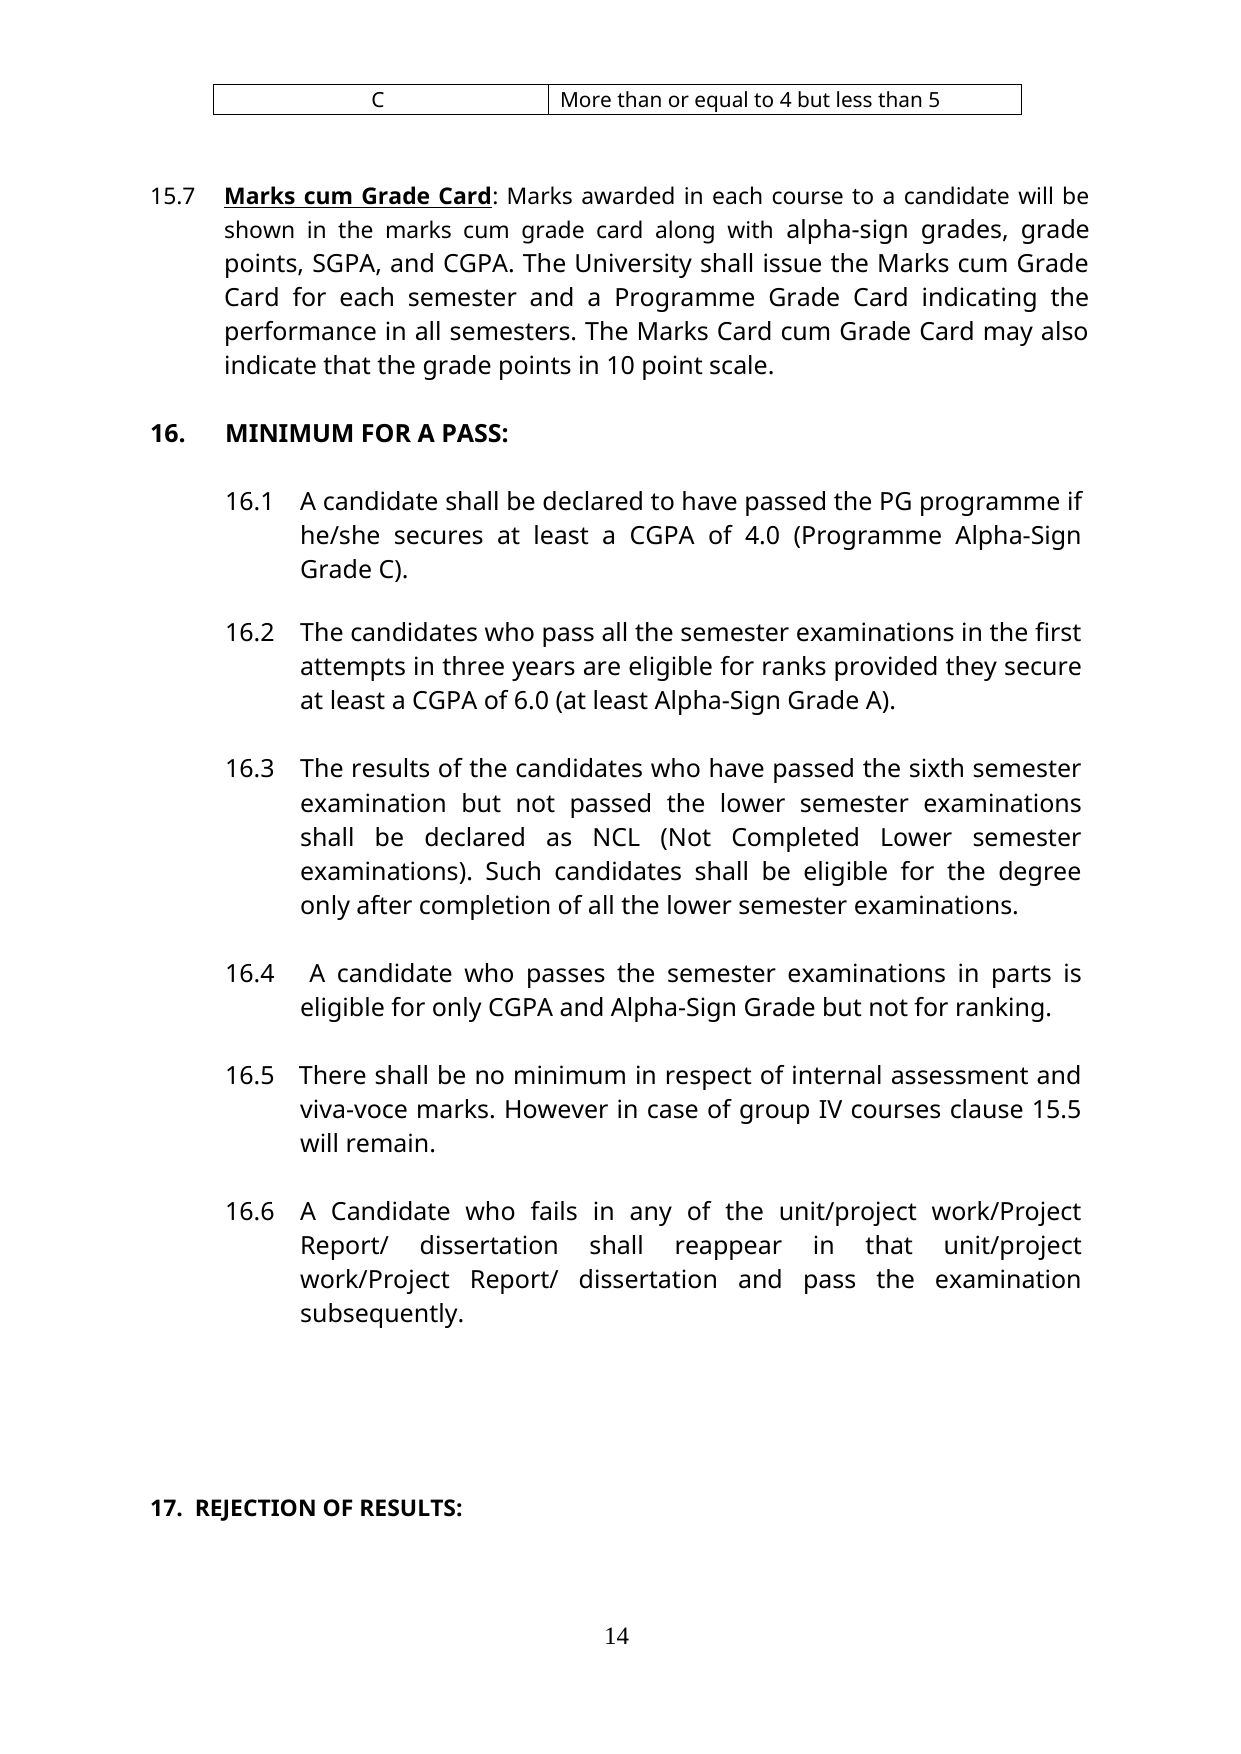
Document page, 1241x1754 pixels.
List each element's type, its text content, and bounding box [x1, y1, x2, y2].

text 16. MINIMUM FOR A PASS: [150, 416, 1083, 450]
text 16.1 A candidate shall be declared to have passed the PG programme if he/she secures at least a CGPA of 4.0 (Programme Alpha-Sign Grade C). [225, 484, 1083, 586]
table_cell More than or equal to 4 but less than 5 [549, 85, 1021, 114]
text 16.2 The candidates who pass all the semester examinations in the first attempts in three years are eligible for ranks provided they secure at least a CGPA of 6.0 (at least Alpha-Sign Grade A). [225, 615, 1083, 717]
text 16.6 A Candidate who fails in any of the unit/project work/Project Report/ dissertation shall reappear in that unit/project work/Project Report/ dissertation and pass the examination subsequently. [225, 1194, 1083, 1330]
text 15.7 Marks cum Grade Card: Marks awarded in each course to a candidate will be shown in the marks cum grade card along with alpha-sign grades, grade points, SGPA, and CGPA. The University shall issue the Marks cum Grade Card for each semester and a Programme Grade Card indicating the performance in all semesters. The Marks Card cum Grade Card may also indicate that the grade points in 10 point scale. [150, 180, 1090, 382]
text 16.3 The results of the candidates who have passed the sixth semester examination but not passed the lower semester examinations shall be declared as NCL (Not Completed Lower semester examinations). Such candidates shall be eligible for the degree only after completion of all the lower semester examinations. [225, 751, 1083, 921]
text 16.5 There shall be no minimum in respect of internal assessment and viva-voce marks. However in case of group IV courses clause 15.5 will remain. [225, 1058, 1083, 1160]
text 16.4 A candidate who passes the semester examinations in parts is eligible for only CGPA and Alpha-Sign Grade but not for ranking. [225, 956, 1083, 1024]
table_cell C [214, 85, 548, 114]
text 17. REJECTION OF RESULTS: [150, 1492, 1083, 1524]
